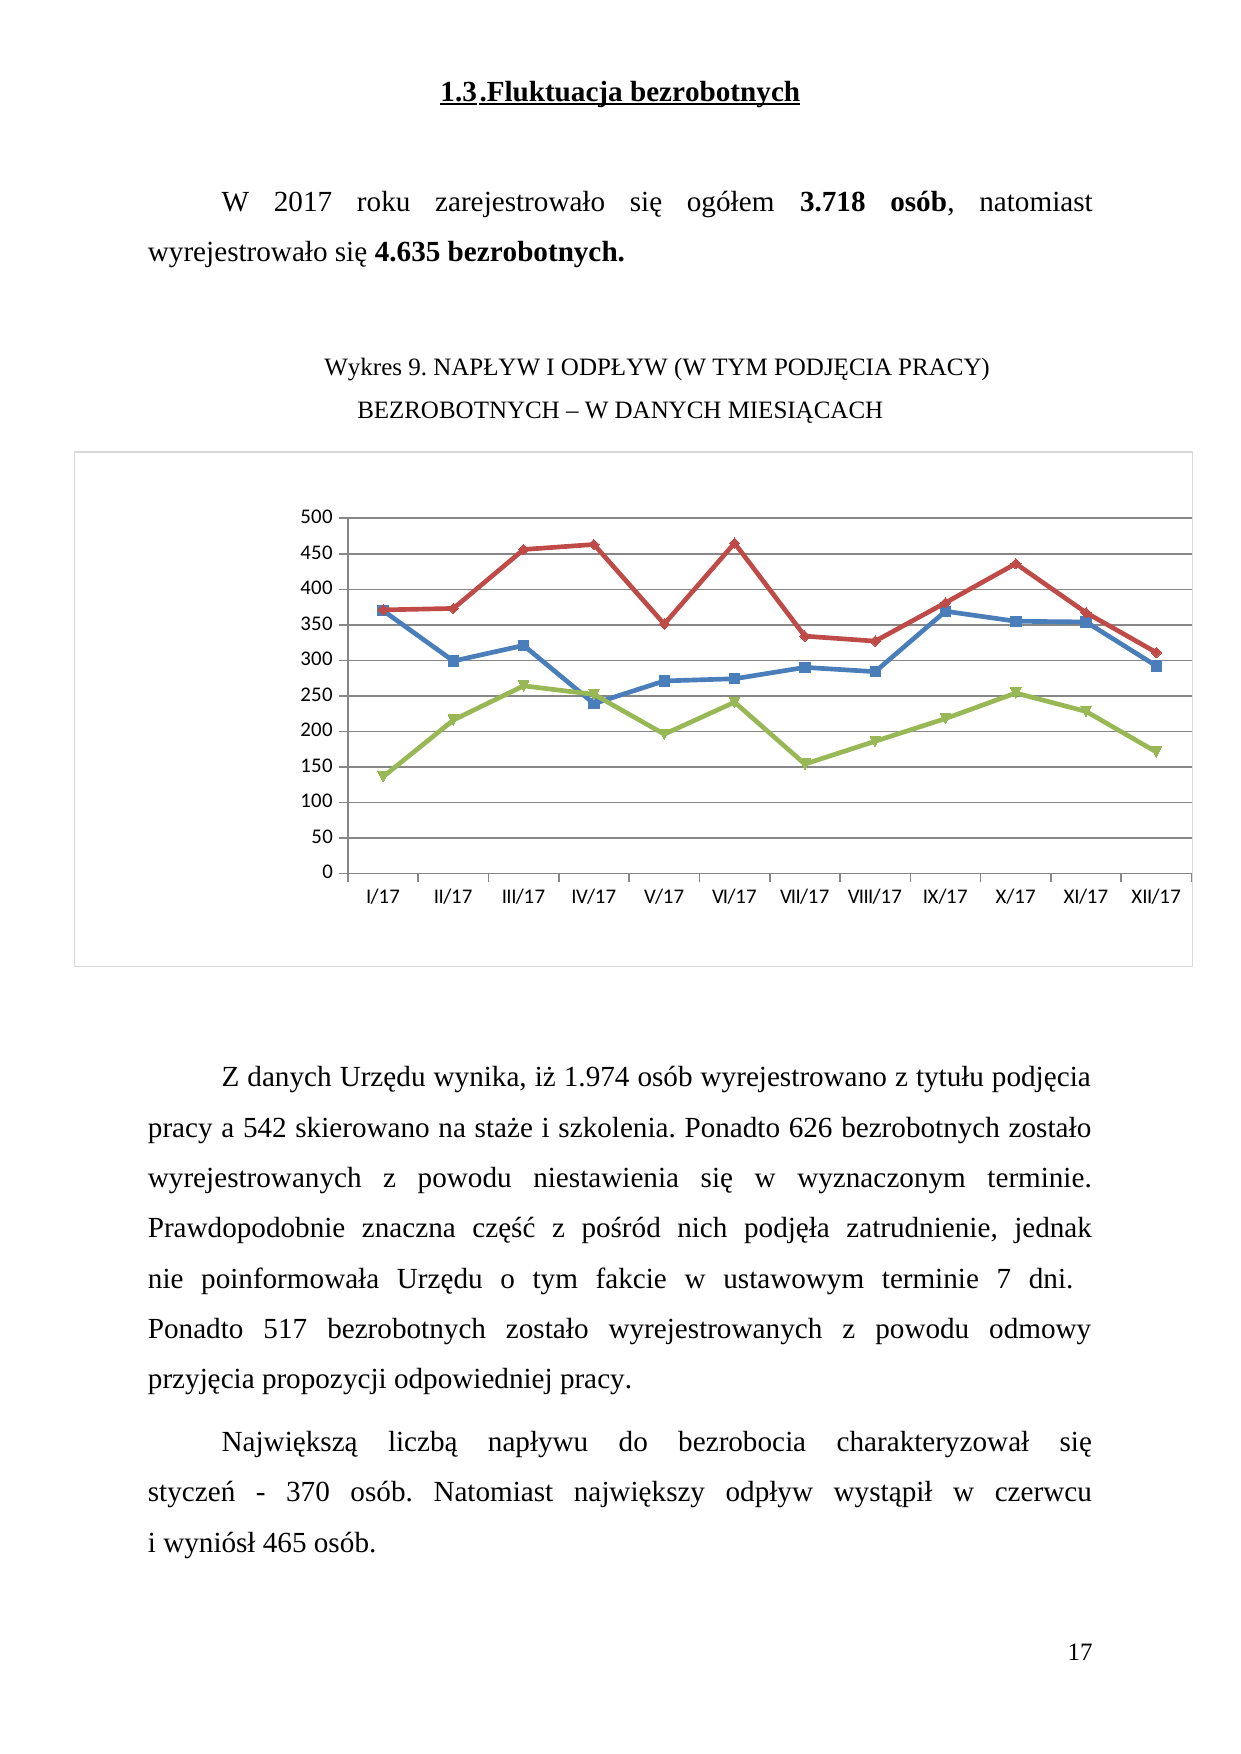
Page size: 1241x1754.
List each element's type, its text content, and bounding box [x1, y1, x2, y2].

text Największą liczbą napływu do bezrobocia charakteryzował się styczeń - 370 osób. Natomiast największy odpływ wystąpił w czerwcu i wyniósł 465 osób. [148, 1424, 1092, 1558]
list .Fluktuacja bezrobotnych [148, 74, 1092, 107]
text Wykres 9. NAPŁYW I ODPŁYW (W TYM PODJĘCIA PRACY) BEZROBOTNYCH – W DANYCH MIESIĄCACH [148, 352, 1092, 424]
text W 2017 roku zarejestrowało się ogółem 3.718 osób, natomiast wyrejestrowało się 4.635 bezrobotnych. [148, 184, 1092, 267]
text Z danych Urzędu wynika, iż 1.974 osób wyrejestrowano z tytułu podjęcia pracy a 542 skierowano na staże i szkolenia. Ponadto 626 bezrobotnych zostało wyrejestrowanych z powodu niestawienia się w wyznaczonym terminie. Prawdopodobnie znaczna część z pośród nich podjęła zatrudnienie, jednak nie poinformowała Urzędu o tym fakcie w ustawowym terminie 7 dni. Ponadto 517 bezrobotnych zostało wyrejestrowanych z powodu odmowy przyjęcia propozycji odpowiedniej pracy. [148, 1059, 1092, 1395]
